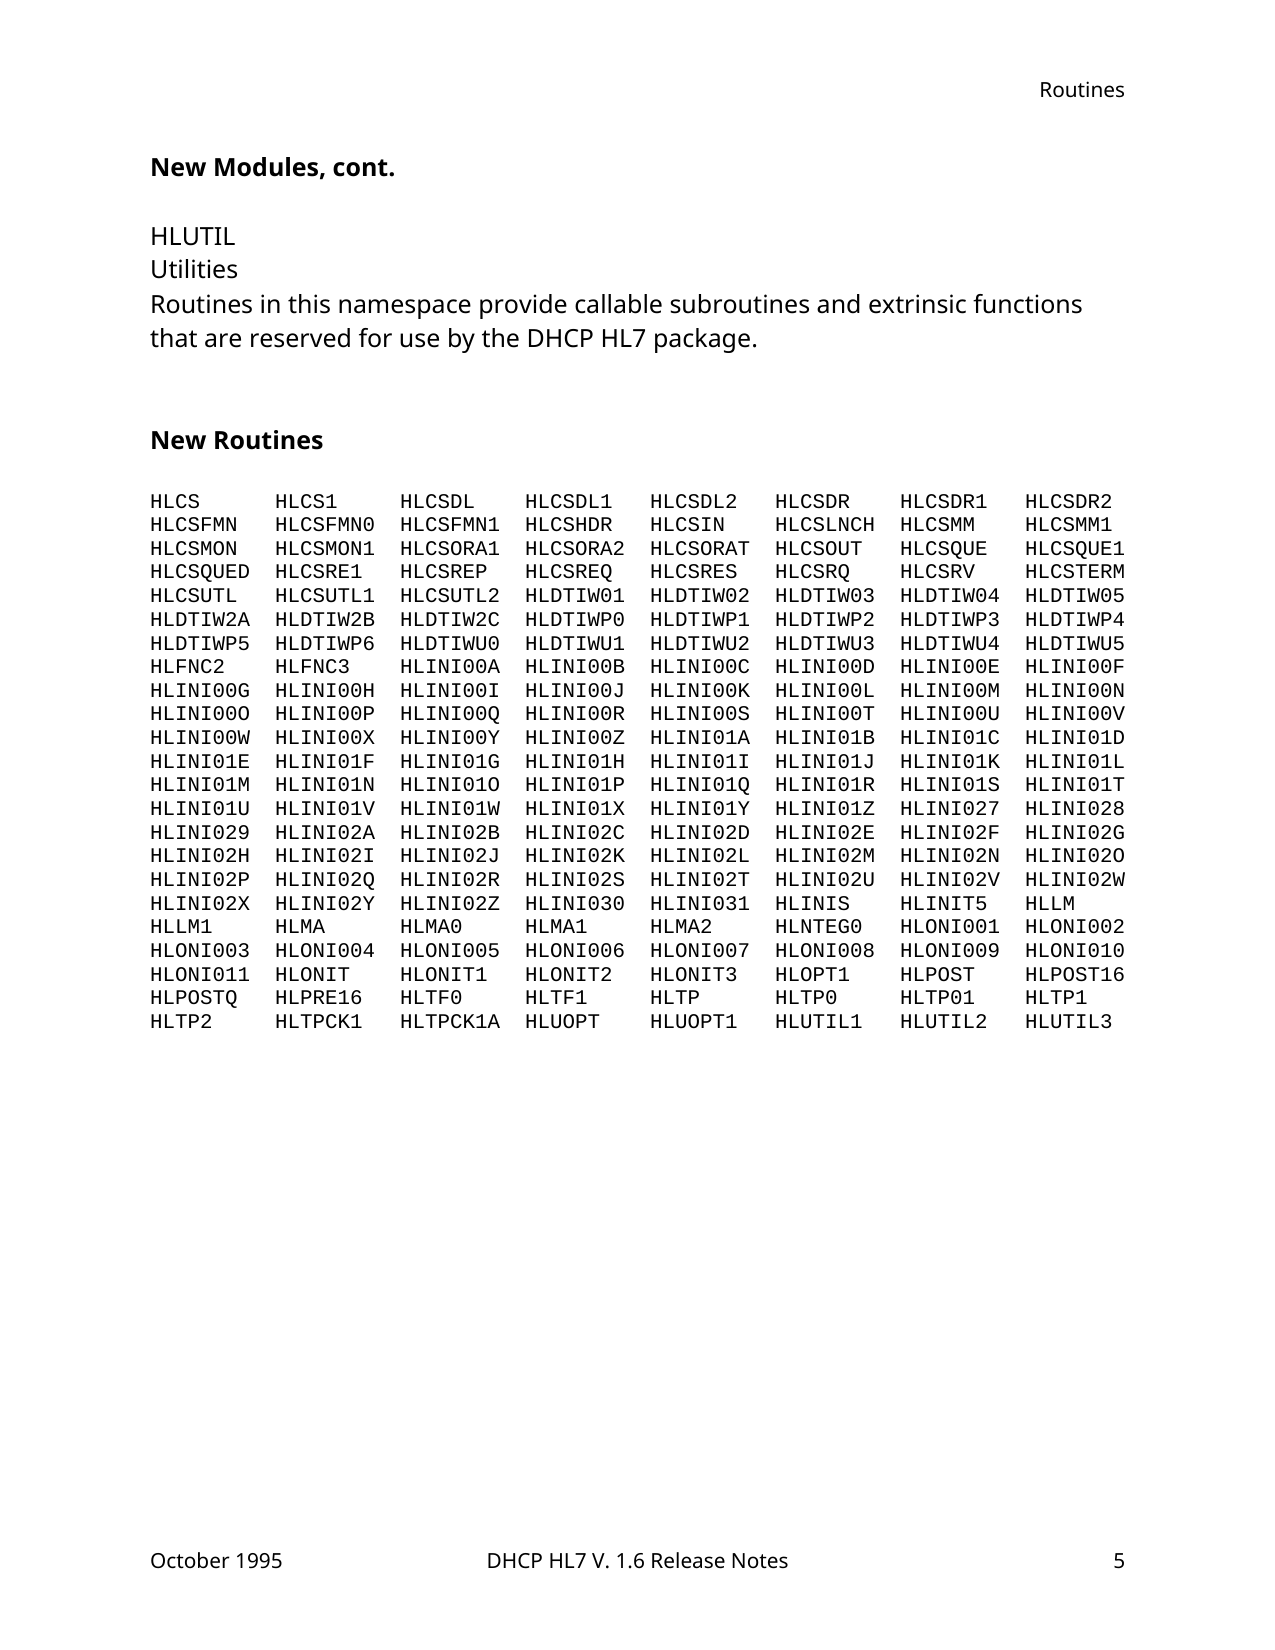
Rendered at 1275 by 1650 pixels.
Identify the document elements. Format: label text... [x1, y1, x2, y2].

text HLONI011 HLONIT HLONIT1 HLONIT2 HLONIT3 HLOPT1 HLPOST HLPOST16 [150, 963, 1125, 987]
text HLUTIL [150, 218, 1125, 252]
text Utilities [150, 252, 1125, 286]
text HLINI02H HLINI02I HLINI02J HLINI02K HLINI02L HLINI02M HLINI02N HLINI02O [150, 845, 1125, 869]
text HLINI00W HLINI00X HLINI00Y HLINI00Z HLINI01A HLINI01B HLINI01C HLINI01D [150, 727, 1125, 751]
text HLCSQUED HLCSRE1 HLCSREP HLCSREQ HLCSRES HLCSRQ HLCSRV HLCSTERM [150, 562, 1125, 585]
text HLFNC2 HLFNC3 HLINI00A HLINI00B HLINI00C HLINI00D HLINI00E HLINI00F [150, 656, 1125, 680]
text HLINI00G HLINI00H HLINI00I HLINI00J HLINI00K HLINI00L HLINI00M HLINI00N [150, 680, 1125, 703]
text HLLM1 HLMA HLMA0 HLMA1 HLMA2 HLNTEG0 HLONI001 HLONI002 [150, 916, 1125, 940]
text HLONI003 HLONI004 HLONI005 HLONI006 HLONI007 HLONI008 HLONI009 HLONI010 [150, 940, 1125, 963]
text HLINI01M HLINI01N HLINI01O HLINI01P HLINI01Q HLINI01R HLINI01S HLINI01T [150, 774, 1125, 798]
text HLPOSTQ HLPRE16 HLTF0 HLTF1 HLTP HLTP0 HLTP01 HLTP1 [150, 987, 1125, 1011]
subtitle New Routines [150, 422, 1125, 457]
text HLDTIW2A HLDTIW2B HLDTIW2C HLDTIWP0 HLDTIWP1 HLDTIWP2 HLDTIWP3 HLDTIWP4 [150, 609, 1125, 632]
text HLDTIWP5 HLDTIWP6 HLDTIWU0 HLDTIWU1 HLDTIWU2 HLDTIWU3 HLDTIWU4 HLDTIWU5 [150, 632, 1125, 656]
text HLINI00O HLINI00P HLINI00Q HLINI00R HLINI00S HLINI00T HLINI00U HLINI00V [150, 703, 1125, 727]
text HLCS HLCS1 HLCSDL HLCSDL1 HLCSDL2 HLCSDR HLCSDR1 HLCSDR2 [150, 491, 1125, 514]
text HLINI02X HLINI02Y HLINI02Z HLINI030 HLINI031 HLINIS HLINIT5 HLLM [150, 893, 1125, 916]
text HLINI02P HLINI02Q HLINI02R HLINI02S HLINI02T HLINI02U HLINI02V HLINI02W [150, 869, 1125, 893]
text HLINI01E HLINI01F HLINI01G HLINI01H HLINI01I HLINI01J HLINI01K HLINI01L [150, 751, 1125, 774]
text HLINI01U HLINI01V HLINI01W HLINI01X HLINI01Y HLINI01Z HLINI027 HLINI028 [150, 798, 1125, 822]
text HLCSMON HLCSMON1 HLCSORA1 HLCSORA2 HLCSORAT HLCSOUT HLCSQUE HLCSQUE1 [150, 538, 1125, 562]
subtitle New Modules, cont. [150, 150, 1125, 184]
text HLCSUTL HLCSUTL1 HLCSUTL2 HLDTIW01 HLDTIW02 HLDTIW03 HLDTIW04 HLDTIW05 [150, 585, 1125, 609]
text HLTP2 HLTPCK1 HLTPCK1A HLUOPT HLUOPT1 HLUTIL1 HLUTIL2 HLUTIL3 [150, 1011, 1125, 1034]
text HLCSFMN HLCSFMN0 HLCSFMN1 HLCSHDR HLCSIN HLCSLNCH HLCSMM HLCSMM1 [150, 514, 1125, 538]
text Routines in this namespace provide callable subroutines and extrinsic functions that are reserved for use by the DHCP HL7 package. [150, 286, 1125, 354]
text HLINI029 HLINI02A HLINI02B HLINI02C HLINI02D HLINI02E HLINI02F HLINI02G [150, 822, 1125, 845]
